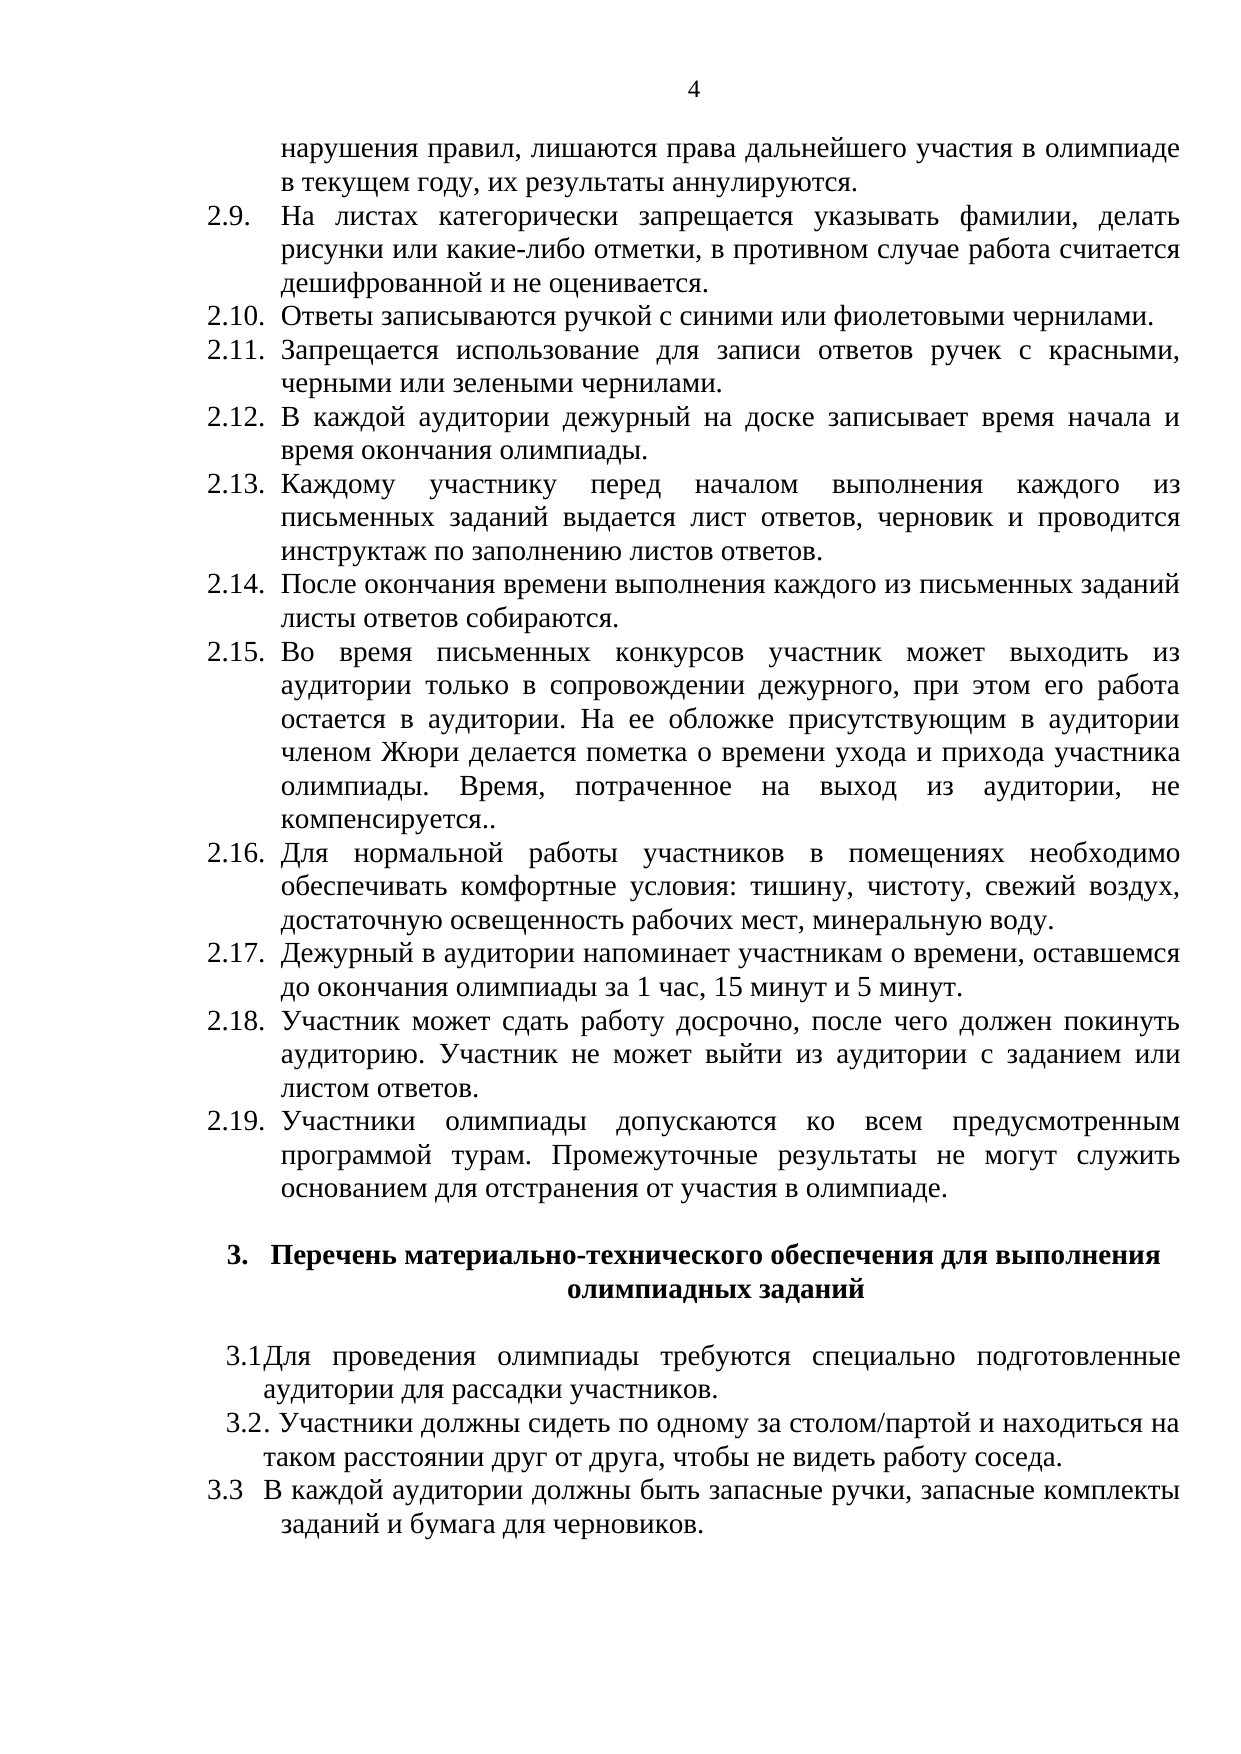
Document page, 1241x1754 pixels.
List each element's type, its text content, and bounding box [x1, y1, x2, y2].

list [207, 131, 1181, 198]
list Для проведения олимпиады требуются специально подготовленные аудитории для рассадки участников. [226, 1338, 1181, 1405]
list Запрещается использование для записи ответов ручек с красными, черными или зелеными чернилами. [207, 332, 1181, 399]
list Каждому участнику перед началом выполнения каждого из письменных заданий выдается лист ответов, черновик и проводится инструктаж по заполнению листов ответов. [207, 466, 1181, 567]
list В каждой аудитории должны быть запасные ручки, запасные комплекты заданий и бумага для черновиков. [207, 1472, 1181, 1539]
list Во время письменных конкурсов участник может выходить из аудитории только в сопровождении дежурного, при этом его работа остается в аудитории. На ее обложке присутствующим в аудитории членом Жюри делается пометка о времени ухода и прихода участника олимпиады. Время, потраченное на выход из аудитории, не компенсируется.. [207, 634, 1181, 835]
list Участники олимпиады допускаются ко всем предусмотренным программой турам. Промежуточные результаты не могут служить основанием для отстранения от участия в олимпиаде. [207, 1103, 1181, 1204]
list Ответы записываются ручкой с синими или фиолетовыми чернилами. [207, 298, 1181, 332]
list Участник может сдать работу досрочно, после чего должен покинуть аудиторию. Участник не может выйти из аудитории с заданием или листом ответов. [207, 1003, 1181, 1103]
list После окончания времени выполнения каждого из письменных заданий листы ответов собираются. [207, 567, 1181, 634]
list В каждой аудитории дежурный на доске записывает время начала и время окончания олимпиады. [207, 399, 1181, 466]
list Перечень материально-технического обеспечения для выполнения олимпиадных заданий [207, 1237, 1181, 1304]
list . Участники должны сидеть по одному за столом/партой и находиться на таком расстоянии друг от друга, чтобы не видеть работу соседа. [226, 1405, 1181, 1472]
list На листах категорически запрещается указывать фамилии, делать рисунки или какие-либо отметки, в противном случае работа считается дешифрованной и не оценивается. [207, 198, 1181, 298]
list Дежурный в аудитории напоминает участникам о времени, оставшемся до окончания олимпиады за 1 час, 15 минут и 5 минут. [207, 936, 1181, 1003]
list Для нормальной работы участников в помещениях необходимо обеспечивать комфортные условия: тишину, чистоту, свежий воздух, достаточную освещенность рабочих мест, минеральную воду. [207, 835, 1181, 936]
